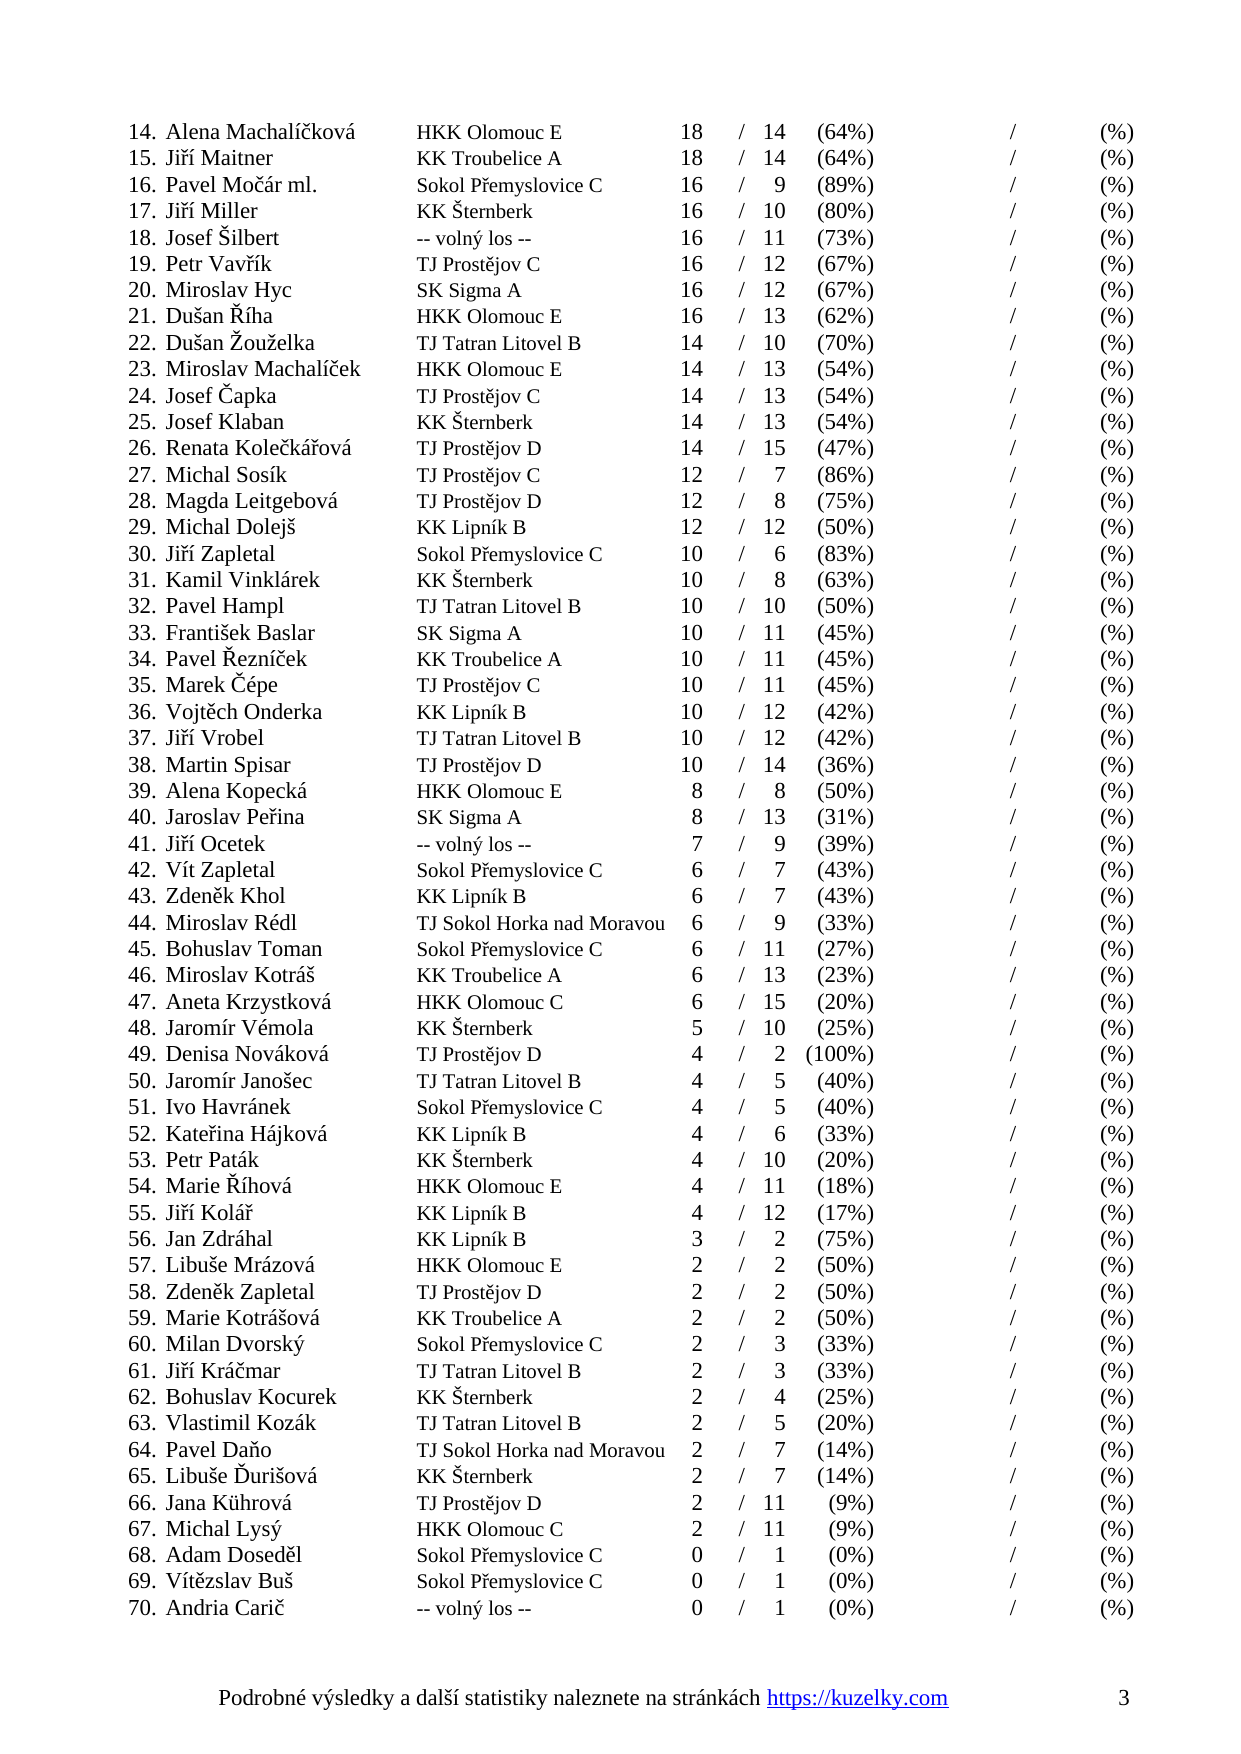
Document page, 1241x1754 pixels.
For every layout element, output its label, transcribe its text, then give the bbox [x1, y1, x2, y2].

text 36. Vojtěch Onderka KK Lipník B 10 / 12 (42%) / (%) [106, 698, 1134, 724]
text 38. Martin Spisar TJ Prostějov D 10 / 14 (36%) / (%) [106, 751, 1134, 777]
text 37. Jiří Vrobel TJ Tatran Litovel B 10 / 12 (42%) / (%) [106, 724, 1134, 751]
text 15. Jiří Maitner KK Troubelice A 18 / 14 (64%) / (%) [106, 144, 1134, 171]
text 56. Jan Zdráhal KK Lipník B 3 / 2 (75%) / (%) [106, 1225, 1134, 1251]
text 22. Dušan Žouželka TJ Tatran Litovel B 14 / 10 (70%) / (%) [106, 329, 1134, 355]
text 45. Bohuslav Toman Sokol Přemyslovice C 6 / 11 (27%) / (%) [106, 935, 1134, 961]
text 35. Marek Čépe TJ Prostějov C 10 / 11 (45%) / (%) [106, 672, 1134, 698]
text 52. Kateřina Hájková KK Lipník B 4 / 6 (33%) / (%) [106, 1119, 1134, 1146]
text 69. Vítězslav Buš Sokol Přemyslovice C 0 / 1 (0%) / (%) [106, 1568, 1134, 1594]
text 24. Josef Čapka TJ Prostějov C 14 / 13 (54%) / (%) [106, 382, 1134, 408]
text 66. Jana Kührová TJ Prostějov D 2 / 11 (9%) / (%) [106, 1488, 1134, 1515]
text 60. Milan Dvorský Sokol Přemyslovice C 2 / 3 (33%) / (%) [106, 1330, 1134, 1357]
text 17. Jiří Miller KK Šternberk 16 / 10 (80%) / (%) [106, 197, 1134, 223]
text 47. Aneta Krzystková HKK Olomouc C 6 / 15 (20%) / (%) [106, 988, 1134, 1014]
text 53. Petr Paták KK Šternberk 4 / 10 (20%) / (%) [106, 1146, 1134, 1172]
text 21. Dušan Říha HKK Olomouc E 16 / 13 (62%) / (%) [106, 303, 1134, 329]
text 19. Petr Vavřík TJ Prostějov C 16 / 12 (67%) / (%) [106, 250, 1134, 276]
text 39. Alena Kopecká HKK Olomouc E 8 / 8 (50%) / (%) [106, 777, 1134, 803]
text 57. Libuše Mrázová HKK Olomouc E 2 / 2 (50%) / (%) [106, 1251, 1134, 1278]
text 34. Pavel Řezníček KK Troubelice A 10 / 11 (45%) / (%) [106, 645, 1134, 672]
text 62. Bohuslav Kocurek KK Šternberk 2 / 4 (25%) / (%) [106, 1383, 1134, 1409]
text 63. Vlastimil Kozák TJ Tatran Litovel B 2 / 5 (20%) / (%) [106, 1409, 1134, 1436]
text 48. Jaromír Vémola KK Šternberk 5 / 10 (25%) / (%) [106, 1014, 1134, 1041]
text 61. Jiří Kráčmar TJ Tatran Litovel B 2 / 3 (33%) / (%) [106, 1357, 1134, 1383]
text 44. Miroslav Rédl TJ Sokol Horka nad Moravou 6 / 9 (33%) / (%) [106, 909, 1134, 935]
text 68. Adam Doseděl Sokol Přemyslovice C 0 / 1 (0%) / (%) [106, 1541, 1134, 1568]
text 65. Libuše Ďurišová KK Šternberk 2 / 7 (14%) / (%) [106, 1462, 1134, 1488]
text 31. Kamil Vinklárek KK Šternberk 10 / 8 (63%) / (%) [106, 566, 1134, 592]
text 40. Jaroslav Peřina SK Sigma A 8 / 13 (31%) / (%) [106, 803, 1134, 830]
text 29. Michal Dolejš KK Lipník B 12 / 12 (50%) / (%) [106, 513, 1134, 540]
text 46. Miroslav Kotráš KK Troubelice A 6 / 13 (23%) / (%) [106, 961, 1134, 988]
text 27. Michal Sosík TJ Prostějov C 12 / 7 (86%) / (%) [106, 461, 1134, 487]
text 49. Denisa Nováková TJ Prostějov D 4 / 2 (100%) / (%) [106, 1041, 1134, 1067]
text 70. Andria Carič -- volný los -- 0 / 1 (0%) / (%) [106, 1594, 1134, 1620]
text 25. Josef Klaban KK Šternberk 14 / 13 (54%) / (%) [106, 408, 1134, 434]
text 54. Marie Říhová HKK Olomouc E 4 / 11 (18%) / (%) [106, 1172, 1134, 1199]
text 64. Pavel Daňo TJ Sokol Horka nad Moravou 2 / 7 (14%) / (%) [106, 1436, 1134, 1462]
text 43. Zdeněk Khol KK Lipník B 6 / 7 (43%) / (%) [106, 882, 1134, 909]
text 51. Ivo Havránek Sokol Přemyslovice C 4 / 5 (40%) / (%) [106, 1093, 1134, 1119]
text 50. Jaromír Janošec TJ Tatran Litovel B 4 / 5 (40%) / (%) [106, 1067, 1134, 1093]
text 16. Pavel Močár ml. Sokol Přemyslovice C 16 / 9 (89%) / (%) [106, 171, 1134, 197]
text 23. Miroslav Machalíček HKK Olomouc E 14 / 13 (54%) / (%) [106, 355, 1134, 382]
text 26. Renata Kolečkářová TJ Prostějov D 14 / 15 (47%) / (%) [106, 434, 1134, 461]
text 41. Jiří Ocetek -- volný los -- 7 / 9 (39%) / (%) [106, 830, 1134, 856]
text 42. Vít Zapletal Sokol Přemyslovice C 6 / 7 (43%) / (%) [106, 856, 1134, 882]
text 58. Zdeněk Zapletal TJ Prostějov D 2 / 2 (50%) / (%) [106, 1278, 1134, 1304]
text 28. Magda Leitgebová TJ Prostějov D 12 / 8 (75%) / (%) [106, 487, 1134, 513]
text 14. Alena Machalíčková HKK Olomouc E 18 / 14 (64%) / (%) [106, 118, 1134, 144]
text 59. Marie Kotrášová KK Troubelice A 2 / 2 (50%) / (%) [106, 1304, 1134, 1330]
text 30. Jiří Zapletal Sokol Přemyslovice C 10 / 6 (83%) / (%) [106, 540, 1134, 566]
text 33. František Baslar SK Sigma A 10 / 11 (45%) / (%) [106, 619, 1134, 645]
text 20. Miroslav Hyc SK Sigma A 16 / 12 (67%) / (%) [106, 276, 1134, 303]
text 18. Josef Šilbert -- volný los -- 16 / 11 (73%) / (%) [106, 223, 1134, 250]
text 32. Pavel Hampl TJ Tatran Litovel B 10 / 10 (50%) / (%) [106, 592, 1134, 619]
text 55. Jiří Kolář KK Lipník B 4 / 12 (17%) / (%) [106, 1199, 1134, 1225]
text 67. Michal Lysý HKK Olomouc C 2 / 11 (9%) / (%) [106, 1515, 1134, 1541]
